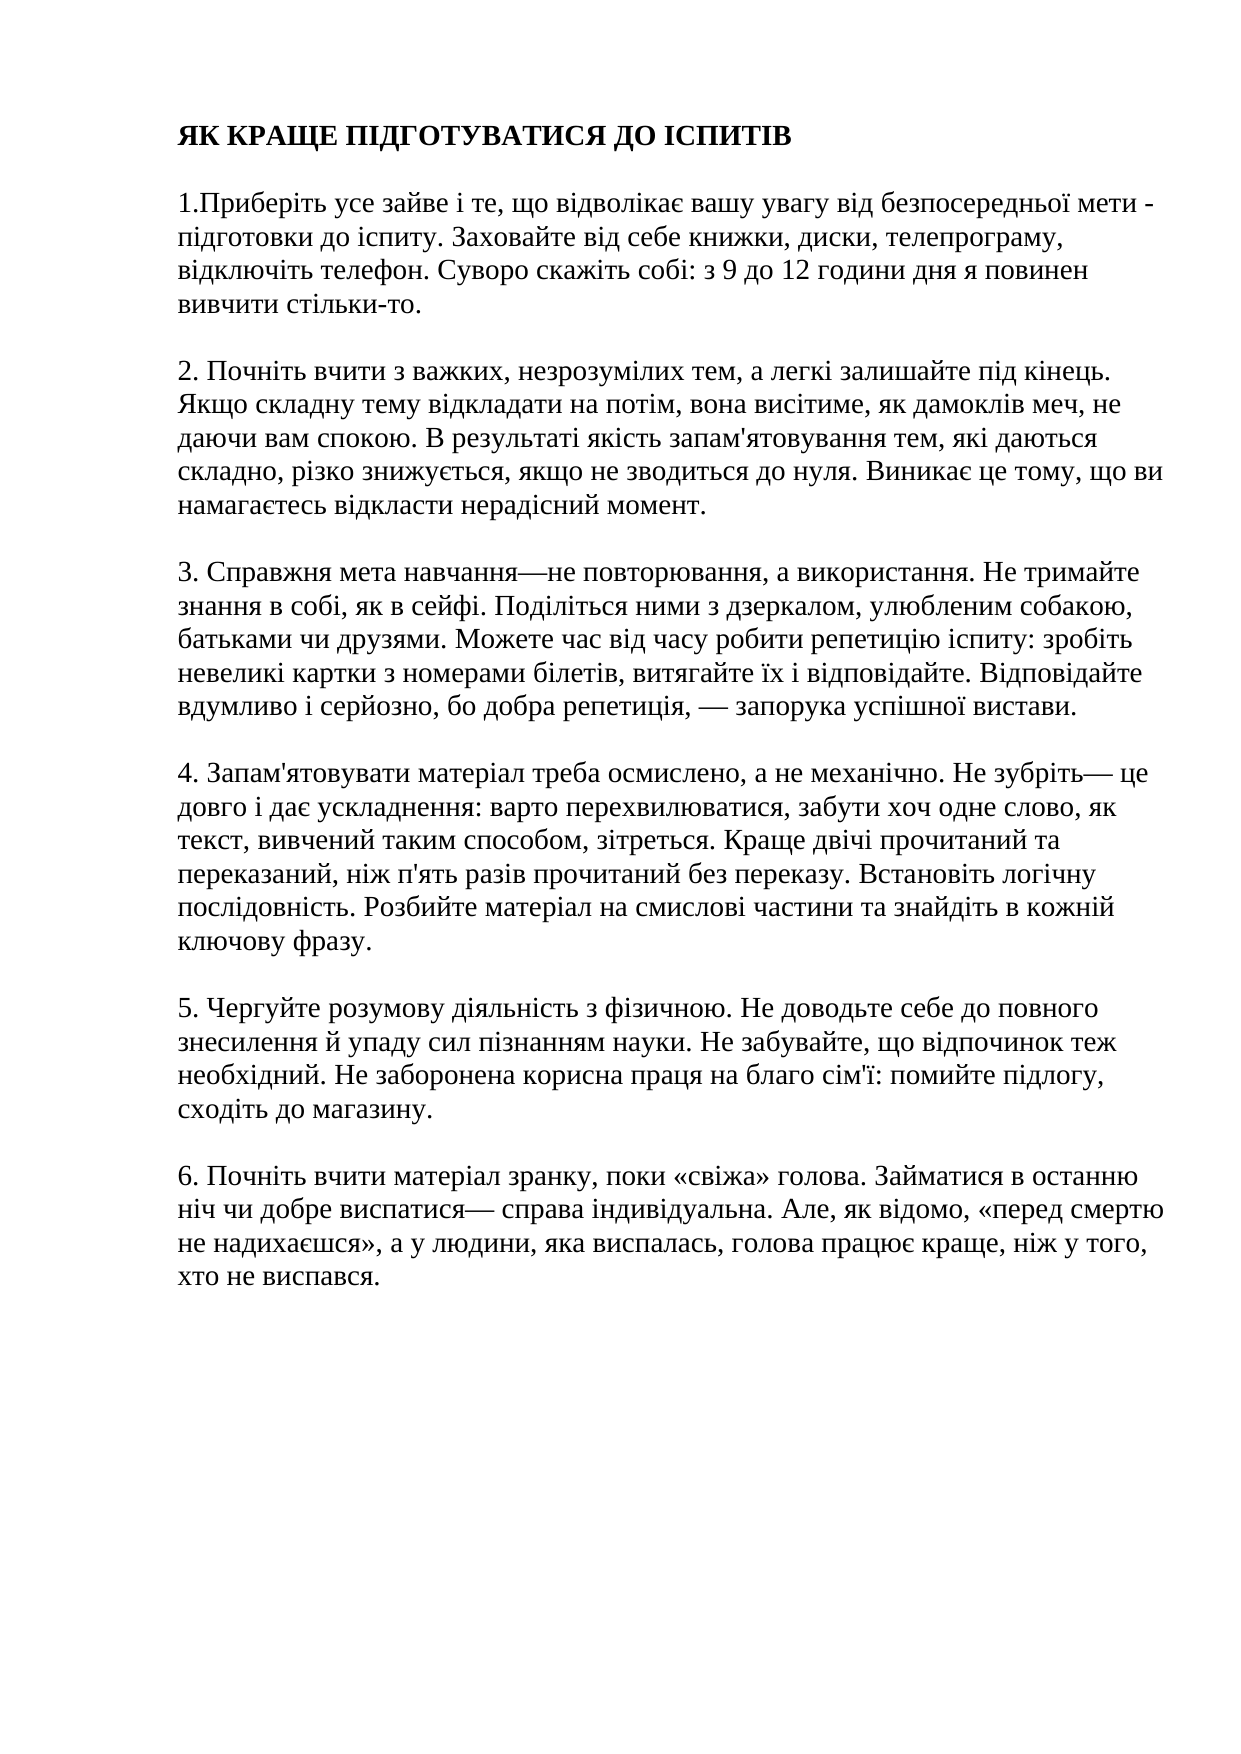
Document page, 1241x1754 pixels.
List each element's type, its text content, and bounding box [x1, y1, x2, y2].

text ЯК КРАЩЕ ПІДГОТУВАТИСЯ ДО ІСПИТІВ 1.Приберіть усе зайве і те, що відволікає вашу увагу від безпосередньої мети - підготовки до іспиту. Заховайте від себе книжки, диски, телепрограму, відключіть телефон. Суворо скажіть собі: з 9 до 12 години дня я повинен вивчити стільки-то. 2. Почніть вчити з важких, незрозумілих тем, а легкі залишайте під кінець. Якщо складну тему відкладати на потім, вона висітиме, як дамоклів меч, не даючи вам спокою. В результаті якість запам'ятовування тем, які даються складно, різко знижується, якщо не зводиться до нуля. Виникає це тому, що ви намагаєтесь відкласти нерадісний момент. 3. Справжня мета навчання—не повторювання, а використання. Не тримайте знання в собі, як в сейфі. Поділіться ними з дзеркалом, улюбленим собакою, батьками чи друзями. Можете час від часу робити репетицію іспиту: зробіть невеликі картки з номерами білетів, витягайте їх і відповідайте. Відповідайте вдумливо і серйозно, бо добра репетиція, — запорука успішної вистави. 4. Запам'ятовувати матеріал треба осмислено, а не механічно. Не зубріть— це довго і дає ускладнення: варто перехвилюватися, забути хоч одне слово, як текст, вивчений таким способом, зітреться. Краще двічі прочитаний та переказаний, ніж п'ять разів прочитаний без переказу. Встановіть логічну послідовність. Розбийте матеріал на смислові частини та знайдіть в кожній ключову фразу. 5. Чергуйте розумову діяльність з фізичною. Не доводьте себе до повного знесилення й упаду сил пізнанням науки. Не забувайте, що відпочинок теж необхідний. Не заборонена корисна праця на благо сім'ї: помийте підлогу, сходіть до магазину. 6. Почніть вчити матеріал зранку, поки «свіжа» голова. Займатися в останню ніч чи добре виспатися— справа індивідуальна. Але, як відомо, «перед смертю не надихаєшся», а у людини, яка виспалась, голова працює краще, ніж у того, хто не виспався. [177, 118, 1181, 1292]
